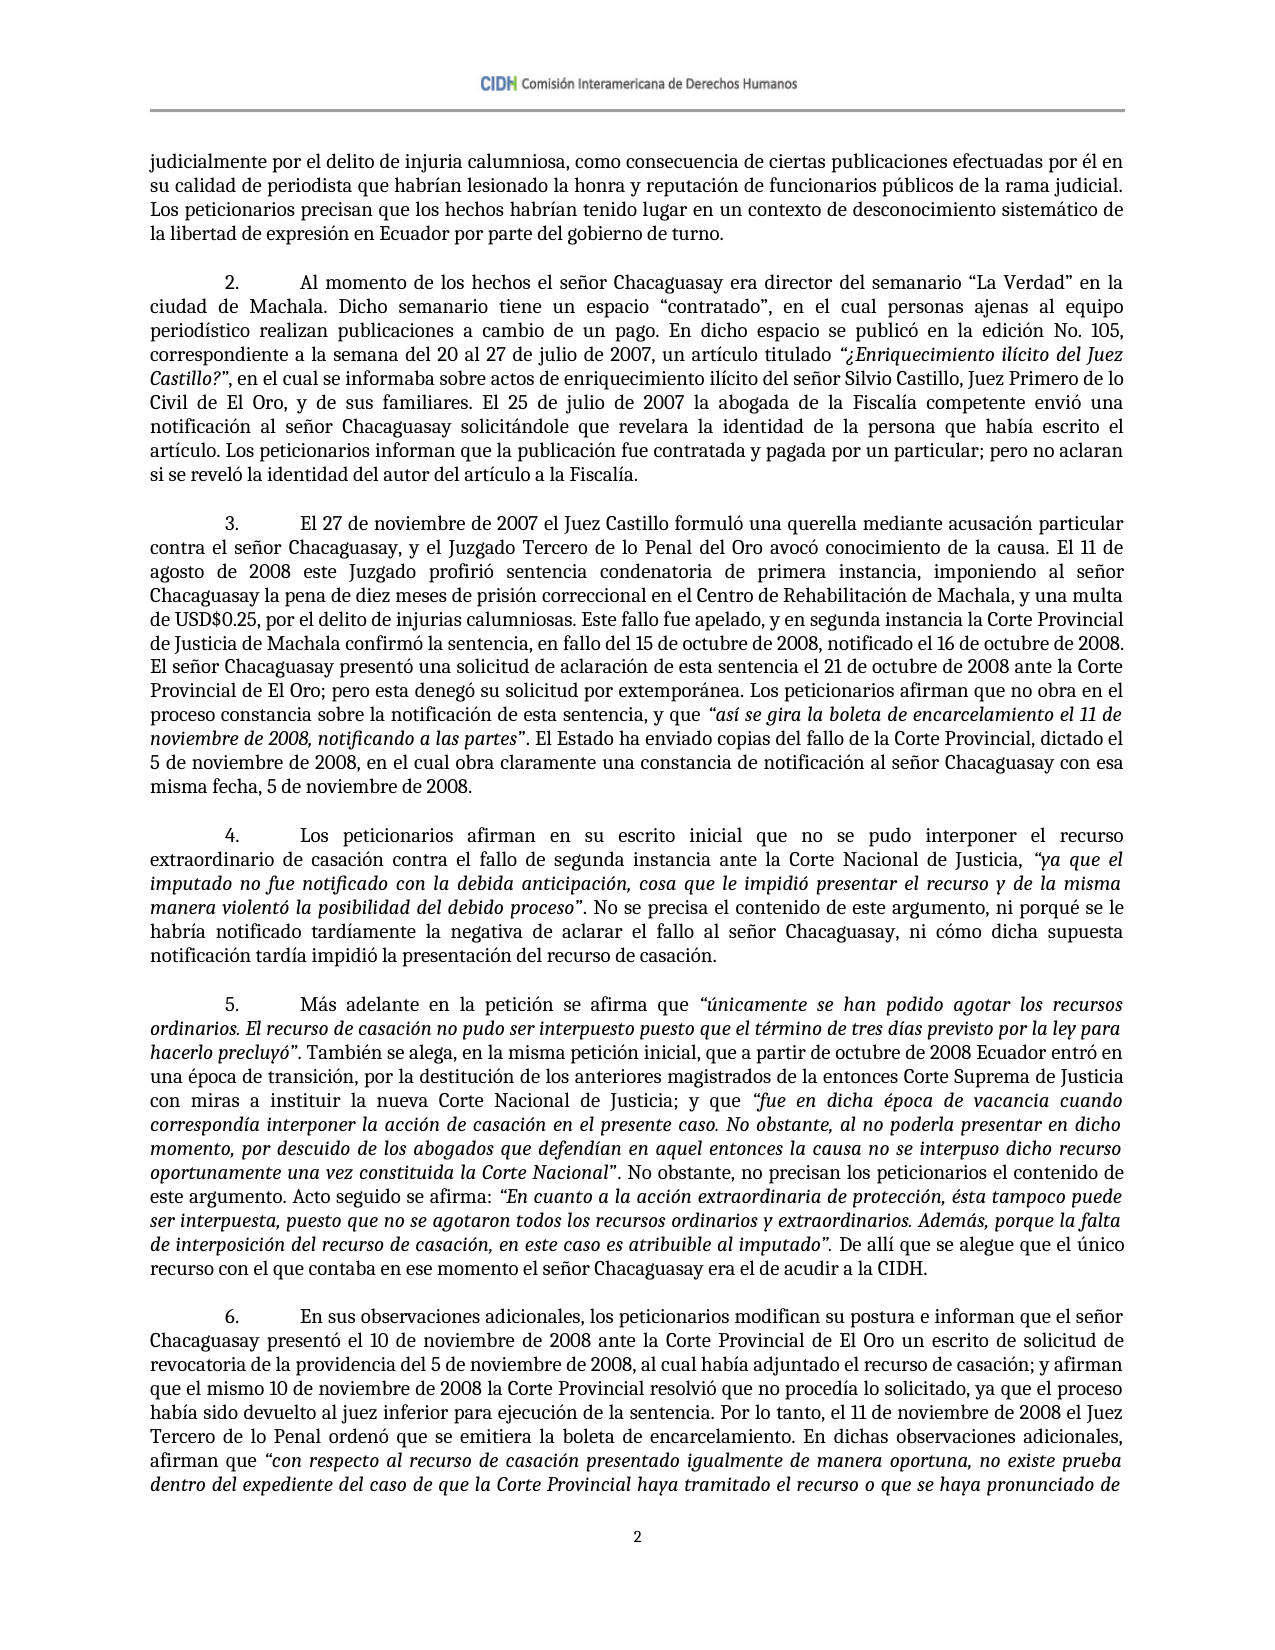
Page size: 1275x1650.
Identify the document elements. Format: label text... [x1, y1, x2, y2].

picture [475, 75, 800, 93]
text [150, 1305, 1125, 1497]
text 4. Los peticionarios afirman en su escrito inicial que no se pudo interponer el recurso extraordinario de casación contra el fallo de segunda instancia ante la Corte Nacional de Justicia, “ya que el imputado no fue notificado con la debida anticipación, cosa que le impidió presentar el recurso y de la misma manera violentó la posibilidad del debido proceso”. No se precisa el contenido de este argumento, ni porqué se le habría notificado tardíamente la negativa de aclarar el fallo al señor Chacaguasay, ni cómo dicha supuesta notificación tardía impidió la presentación del recurso de casación. [150, 824, 1125, 968]
text 5. Más adelante en la petición se afirma que “únicamente se han podido agotar los recursos ordinarios. El recurso de casación no pudo ser interpuesto puesto que el término de tres días previsto por la ley para hacerlo precluyó”. También se alega, en la misma petición inicial, que a partir de octubre de 2008 Ecuador entró en una época de transición, por la destitución de los anteriores magistrados de la entonces Corte Suprema de Justicia con miras a instituir la nueva Corte Nacional de Justicia; y que “fue en dicha época de vacancia cuando correspondía interponer la acción de casación en el presente caso. No obstante, al no poderla presentar en dicho momento, por descuido de los abogados que defendían en aquel entonces la causa no se interpuso dicho recurso oportunamente una vez constituida la Corte Nacional”. No obstante, no precisan los peticionarios el contenido de este argumento. Acto seguido se afirma: “En cuanto a la acción extraordinaria de protección, ésta tampoco puede ser interpuesta, puesto que no se agotaron todos los recursos ordinarios y extraordinarios. Además, porque la falta de interposición del recurso de casación, en este caso es atribuible al imputado”. De allí que se alegue que el único recurso con el que contaba en ese momento el señor Chacaguasay era el de acudir a la CIDH. [150, 993, 1125, 1280]
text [150, 150, 1125, 246]
text 3. El 27 de noviembre de 2007 el Juez Castillo formuló una querella mediante acusación particular contra el señor Chacaguasay, y el Juzgado Tercero de lo Penal del Oro avocó conocimiento de la causa. El 11 de agosto de 2008 este Juzgado profirió sentencia condenatoria de primera instancia, imponiendo al señor Chacaguasay la pena de diez meses de prisión correccional en el Centro de Rehabilitación de Machala, y una multa de USD$0.25, por el delito de injurias calumniosas. Este fallo fue apelado, y en segunda instancia la Corte Provincial de Justicia de Machala confirmó la sentencia, en fallo del 15 de octubre de 2008, notificado el 16 de octubre de 2008. El señor Chacaguasay presentó una solicitud de aclaración de esta sentencia el 21 de octubre de 2008 ante la Corte Provincial de El Oro; pero esta denegó su solicitud por extemporánea. Los peticionarios afirman que no obra en el proceso constancia sobre la notificación de esta sentencia, y que “así se gira la boleta de encarcelamiento el 11 de noviembre de 2008, notificando a las partes”. El Estado ha enviado copias del fallo de la Corte Provincial, dictado el 5 de noviembre de 2008, en el cual obra claramente una constancia de notificación al señor Chacaguasay con esa misma fecha, 5 de noviembre de 2008. [150, 511, 1125, 799]
text 2. Al momento de los hechos el señor Chacaguasay era director del semanario “La Verdad” en la ciudad de Machala. Dicho semanario tiene un espacio “contratado”, en el cual personas ajenas al equipo periodístico realizan publicaciones a cambio de un pago. En dicho espacio se publicó en la edición No. 105, correspondiente a la semana del 20 al 27 de julio de 2007, un artículo titulado “¿Enriquecimiento ilícito del Juez Castillo?”, en el cual se informaba sobre actos de enriquecimiento ilícito del señor Silvio Castillo, Juez Primero de lo Civil de El Oro, y de sus familiares. El 25 de julio de 2007 la abogada de la Fiscalía competente envió una notificación al señor Chacaguasay solicitándole que revelara la identidad de la persona que había escrito el artículo. Los peticionarios informan que la publicación fue contratada y pagada por un particular; pero no aclaran si se reveló la identidad del autor del artículo a la Fiscalía. [150, 271, 1125, 486]
